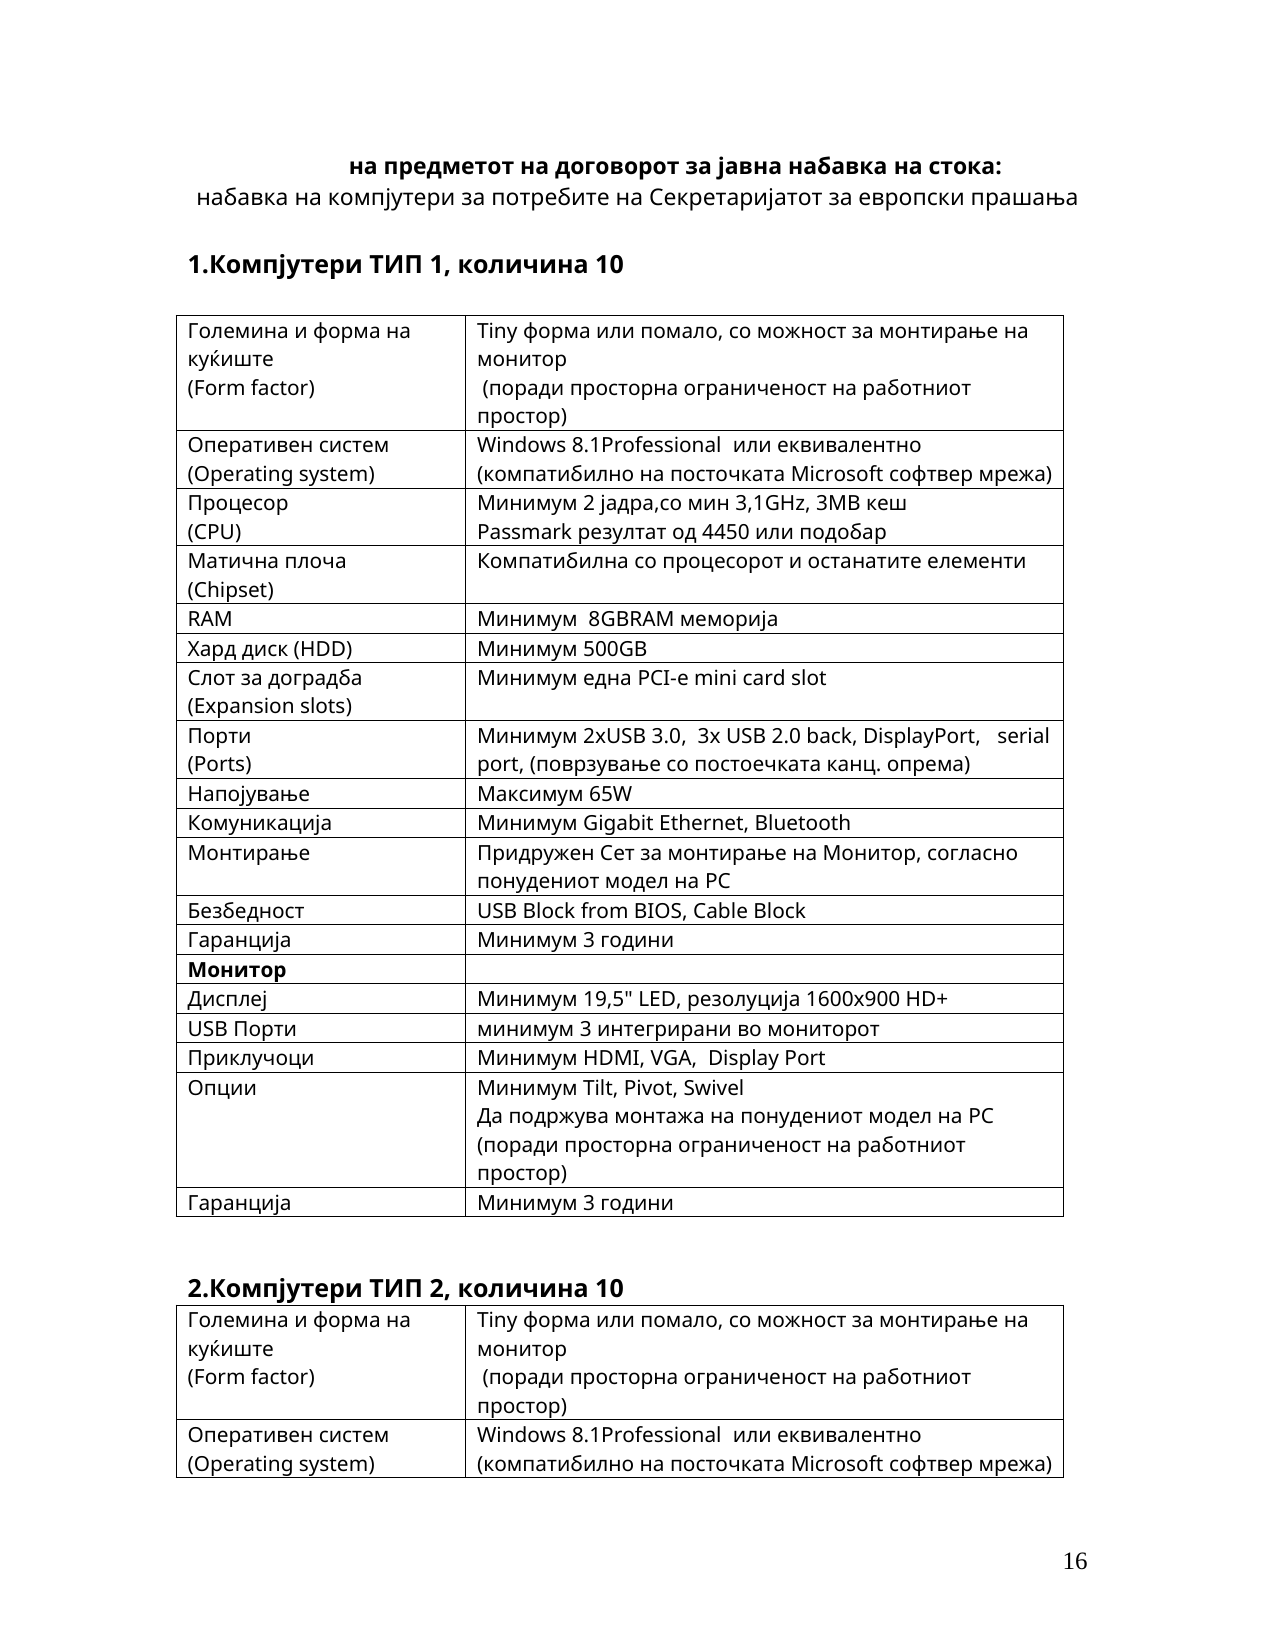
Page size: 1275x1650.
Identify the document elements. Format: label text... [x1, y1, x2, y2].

table_cell Компатибилна со процесорот и останатите елементи [466, 546, 1063, 603]
table_header Tiny форма или помало, со можност за монтирање на монитор (поради просторна ограниченост на работниот простор) [466, 316, 1063, 429]
table_cell [466, 955, 1063, 983]
table_cell Минимум 2 јадра,со мин 3,1GHz, 3MB кеш Passmark резултат од 4450 или подобар [466, 489, 1063, 545]
table_cell Минимум 500GB [466, 634, 1063, 662]
table_header Големина и форма на куќиште (Form factor) [177, 1306, 465, 1419]
table_cell Минимум HDMI, VGA, Display Port [466, 1043, 1063, 1072]
table_cell Оперативен систем (Operating system) [177, 1420, 465, 1477]
table_cell Минимум 19,5" LED, резолуција 1600x900 HD+ [466, 984, 1063, 1013]
table_cell RAM [177, 604, 465, 633]
table_cell Напојување [177, 779, 465, 807]
table_cell Гаранција [177, 925, 465, 954]
table_header Tiny форма или помало, со можност за монтирање на монитор (поради просторна ограниченост на работниот простор) [466, 1306, 1063, 1419]
table_cell Минимум Tilt, Pivot, Swivel Да подржува монтажа на понудениот модел на PC (поради просторна ограниченост на работниот простор) [466, 1073, 1063, 1187]
table_cell Оперативен систем (Operating system) [177, 431, 465, 487]
table_cell Придружен Сет за монтирање на Монитор, согласно понудениот модел на PC [466, 838, 1063, 895]
table_cell Слот за доградба (Expansion slots) [177, 663, 465, 720]
table_cell Минимум 3 години [466, 1188, 1063, 1216]
table_cell Минимум 3 години [466, 925, 1063, 954]
table_cell Дисплеј [177, 984, 465, 1013]
table_cell Windows 8.1Professional или еквивалентно (компатибилно на посточката Microsoft софтвер мрежа) [466, 431, 1063, 487]
table_cell Минимум Gigabit Ethernet, Bluetooth [466, 809, 1063, 837]
table_cell Процесор (CPU) [177, 489, 465, 545]
text 2.Компјутери ТИП 2, количина 10 [187, 1271, 1087, 1304]
table_cell USB Порти [177, 1014, 465, 1042]
text на предметот на договорот за јавна набавка на стока: [187, 150, 1087, 181]
table_cell Максимум 65W [466, 779, 1063, 807]
text 1.Компјутери ТИП 1, количина 10 [187, 247, 1087, 281]
table_cell Опции [177, 1073, 465, 1187]
table_cell Windows 8.1Professional или еквивалентно (компатибилно на посточката Microsoft софтвер мрежа) [466, 1420, 1063, 1477]
table_cell Монтирање [177, 838, 465, 895]
text набавка на компјутери за потребите на Секретаријатот за европски прашања [187, 181, 1087, 212]
table_cell Монитор [177, 955, 465, 983]
table_cell Минимум 8GBRAM меморија [466, 604, 1063, 633]
table_cell Безбедност [177, 896, 465, 924]
table_cell Порти (Ports) [177, 721, 465, 778]
table_cell USB Block from BIOS, Cable Block [466, 896, 1063, 924]
table_header Големина и форма на куќиште (Form factor) [177, 316, 465, 429]
table_cell Матична плоча (Chipset) [177, 546, 465, 603]
table_cell минимум 3 интегрирани во мониторот [466, 1014, 1063, 1042]
table_cell Хард диск (HDD) [177, 634, 465, 662]
table_cell Гаранција [177, 1188, 465, 1216]
table_cell Минимум 2xUSB 3.0, 3x USB 2.0 back, DisplayPort, serial port, (поврзување со постоечката канц. опрема) [466, 721, 1063, 778]
table_cell Минимум една PCI-e mini card slot [466, 663, 1063, 720]
table_cell Приклучоци [177, 1043, 465, 1072]
table_cell Комуникација [177, 809, 465, 837]
